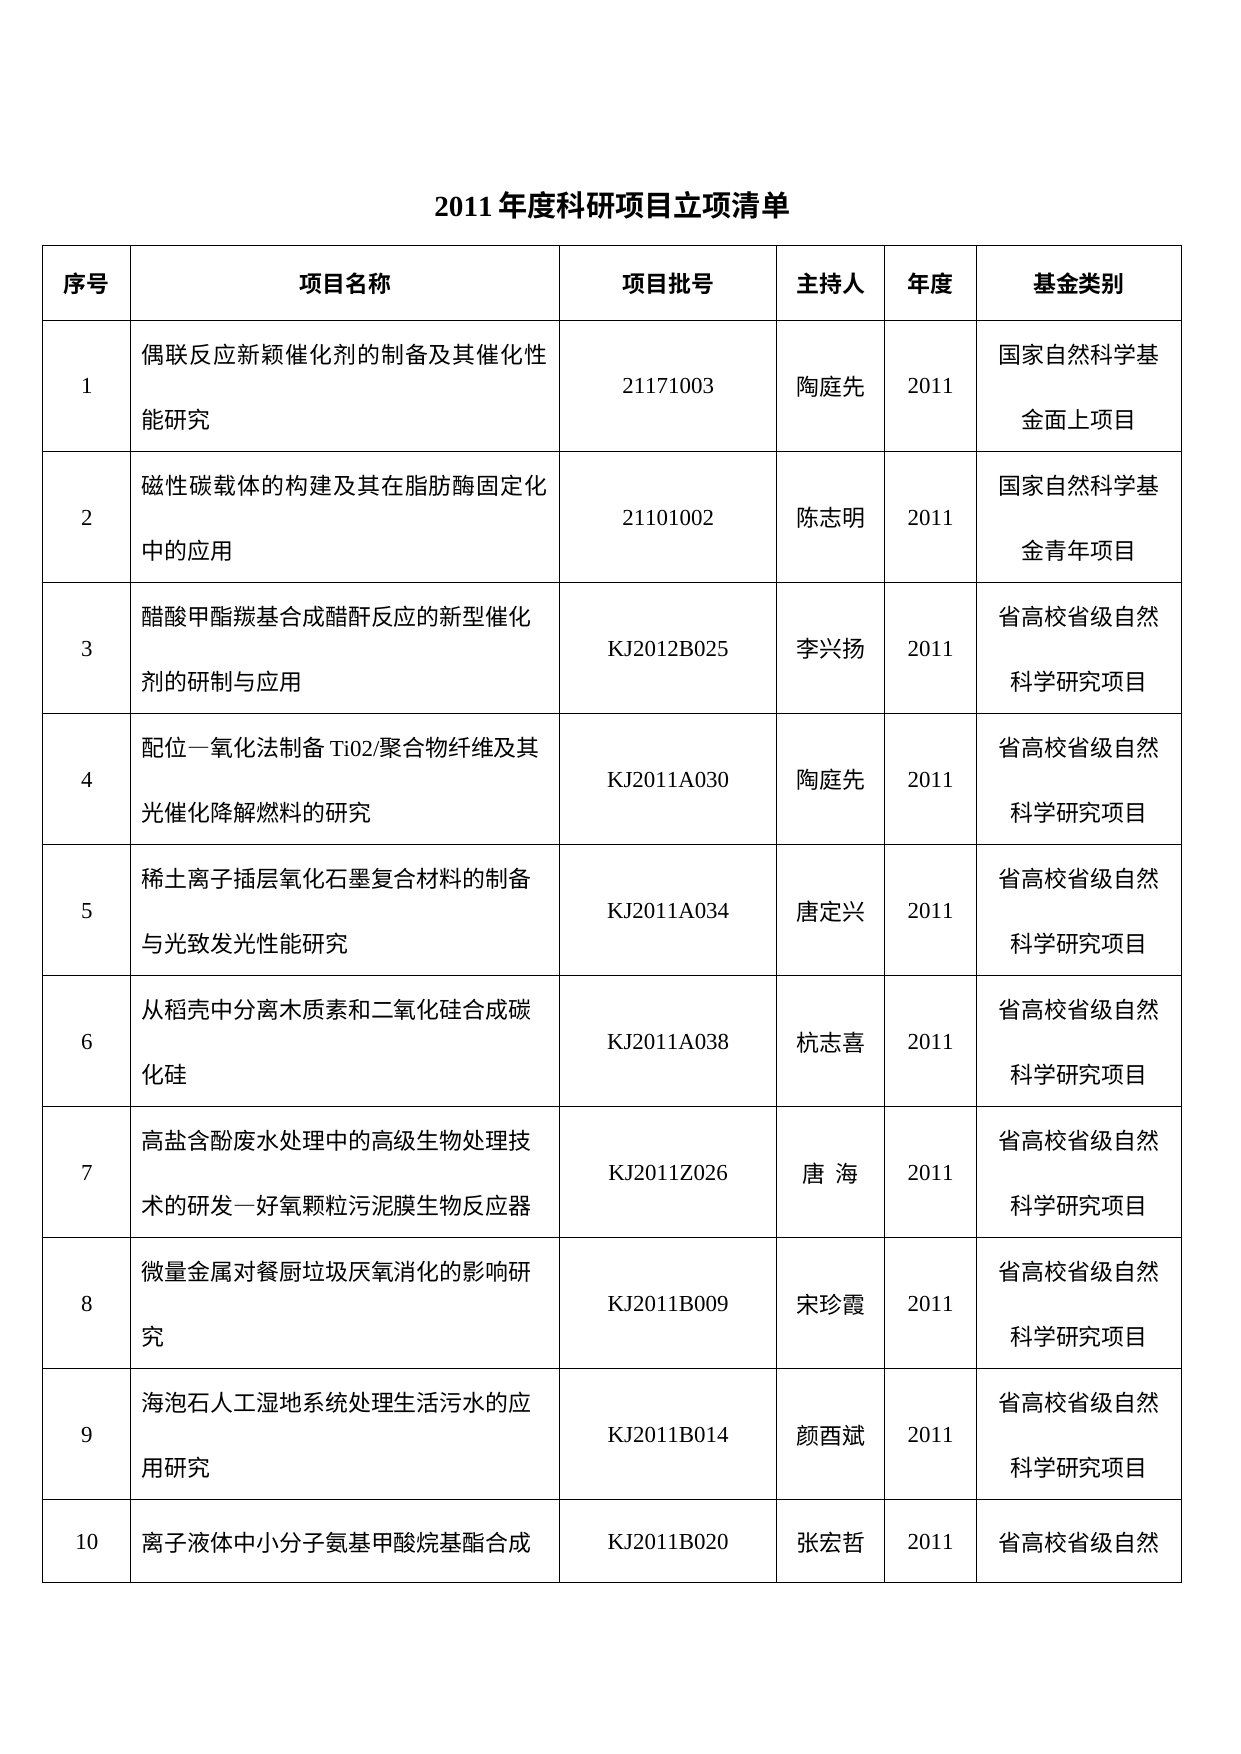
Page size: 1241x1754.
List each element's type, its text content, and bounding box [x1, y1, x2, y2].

table_cell 省高校省级自然科学研究项目 [977, 845, 1181, 975]
table_cell 5 [43, 845, 130, 975]
table_cell KJ2011A030 [560, 714, 776, 844]
table_cell 杭志喜 [777, 976, 884, 1106]
table_header 2011年度科研项目立项清单 [43, 162, 1181, 245]
table_cell 海泡石人工湿地系统处理生活污水的应用研究 [131, 1369, 559, 1499]
table_cell 国家自然科学基金面上项目 [977, 321, 1181, 451]
table_cell 颜酉斌 [777, 1369, 884, 1499]
table_cell KJ2012B025 [560, 583, 776, 713]
table_cell 陈志明 [777, 452, 884, 582]
table_cell 省高校省级自然科学研究项目 [977, 1238, 1181, 1368]
table_cell 省高校省级自然科学研究项目 [977, 1500, 1181, 1582]
table_cell 年度 [885, 246, 976, 320]
table_cell KJ2011A034 [560, 845, 776, 975]
table_cell 21101002 [560, 452, 776, 582]
table_cell 2011 [885, 1500, 976, 1582]
table_cell 张宏哲 [777, 1500, 884, 1582]
table_cell 2011 [885, 583, 976, 713]
table_cell 宋珍霞 [777, 1238, 884, 1368]
table_cell 3 [43, 583, 130, 713]
table_cell 稀土离子插层氧化石墨复合材料的制备与光致发光性能研究 [131, 845, 559, 975]
table_cell 21171003 [560, 321, 776, 451]
table_cell 陶庭先 [777, 714, 884, 844]
table_cell KJ2011B014 [560, 1369, 776, 1499]
table_cell 1 [43, 321, 130, 451]
table_cell 7 [43, 1107, 130, 1237]
table_cell 主持人 [777, 246, 884, 320]
table_cell 项目批号 [560, 246, 776, 320]
table_cell 2011 [885, 1107, 976, 1237]
table_cell 唐定兴 [777, 845, 884, 975]
table_cell 陶庭先 [777, 321, 884, 451]
table_cell 李兴扬 [777, 583, 884, 713]
table_cell KJ2011B009 [560, 1238, 776, 1368]
table_cell 省高校省级自然科学研究项目 [977, 1369, 1181, 1499]
table_cell 磁性碳载体的构建及其在脂肪酶固定化中的应用 [131, 452, 559, 582]
table_cell 4 [43, 714, 130, 844]
table_cell 微量金属对餐厨垃圾厌氧消化的影响研究 [131, 1238, 559, 1368]
table_cell 8 [43, 1238, 130, 1368]
table_cell 从稻壳中分离木质素和二氧化硅合成碳化硅 [131, 976, 559, 1106]
table_cell 2011 [885, 976, 976, 1106]
table_cell KJ2011B020 [560, 1500, 776, 1582]
table_cell 省高校省级自然科学研究项目 [977, 976, 1181, 1106]
table_cell KJ2011Z026 [560, 1107, 776, 1237]
table_cell 2011 [885, 1369, 976, 1499]
table_cell 国家自然科学基金青年项目 [977, 452, 1181, 582]
table_cell 2011 [885, 452, 976, 582]
table_cell KJ2011A038 [560, 976, 776, 1106]
table_cell 2011 [885, 845, 976, 975]
table_cell 偶联反应新颖催化剂的制备及其催化性能研究 [131, 321, 559, 451]
table_cell 2011 [885, 321, 976, 451]
table_cell 2011 [885, 714, 976, 844]
table_cell 醋酸甲酯羰基合成醋酐反应的新型催化剂的研制与应用 [131, 583, 559, 713]
table_cell 2 [43, 452, 130, 582]
table_cell 10 [43, 1500, 130, 1582]
table_cell 序号 [43, 246, 130, 320]
table_cell 省高校省级自然科学研究项目 [977, 583, 1181, 713]
table_cell 基金类别 [977, 246, 1181, 320]
table_cell 项目名称 [131, 246, 559, 320]
table_cell 省高校省级自然科学研究项目 [977, 714, 1181, 844]
table_cell 唐 海 [777, 1107, 884, 1237]
table_cell 6 [43, 976, 130, 1106]
table_cell 配位—氧化法制备Ti02/聚合物纤维及其光催化降解燃料的研究 [131, 714, 559, 844]
table_cell 2011 [885, 1238, 976, 1368]
table_cell 省高校省级自然科学研究项目 [977, 1107, 1181, 1237]
table_cell 高盐含酚废水处理中的高级生物处理技术的研发—好氧颗粒污泥膜生物反应器 [131, 1107, 559, 1237]
table_cell 9 [43, 1369, 130, 1499]
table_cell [131, 1500, 559, 1582]
